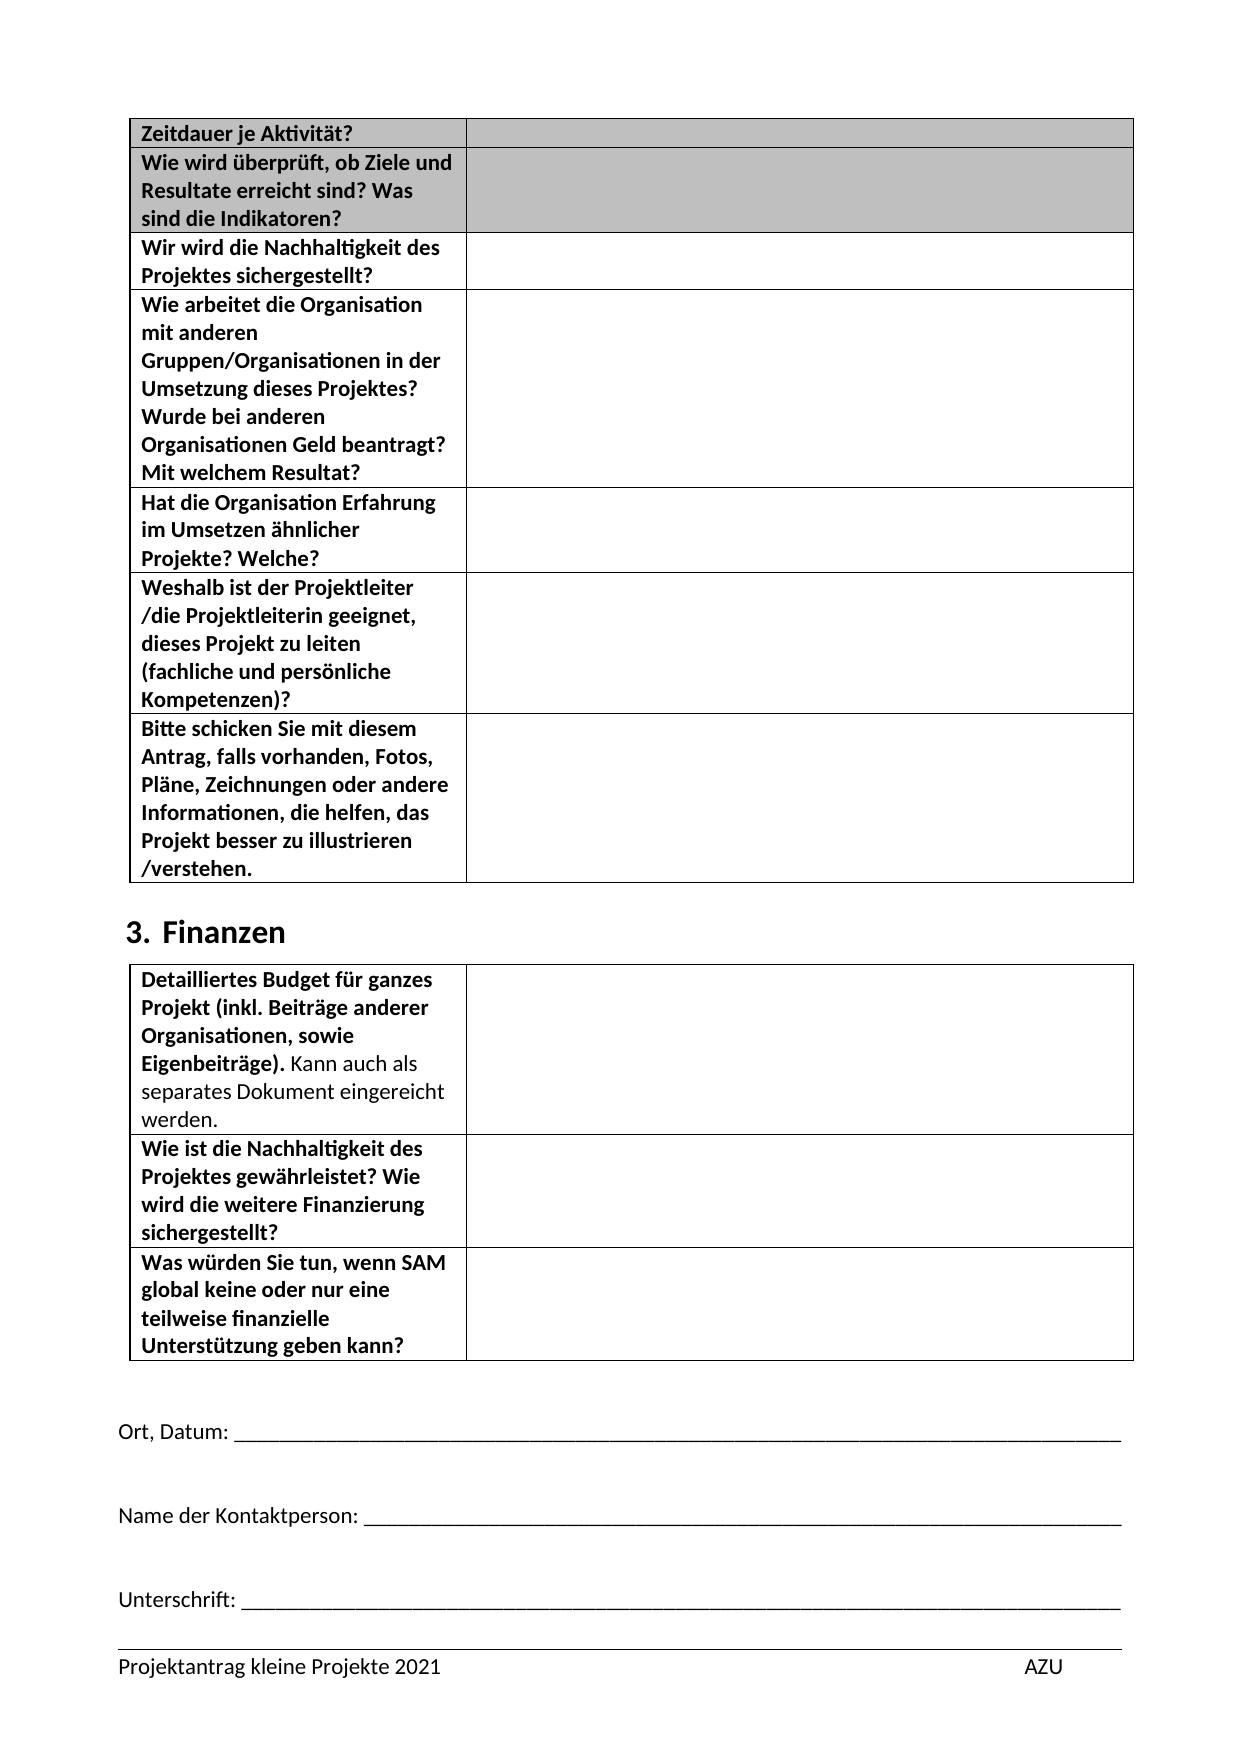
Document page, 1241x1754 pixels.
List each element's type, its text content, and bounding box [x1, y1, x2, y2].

table_cell [467, 1248, 1133, 1360]
table_cell [467, 233, 1133, 289]
table_cell Hat die Organisation Erfahrung im Umsetzen ähnlicher Projekte? Welche? [131, 488, 466, 572]
table_cell Wie wird überprüft, ob Ziele und Resultate erreicht sind? Was sind die Indikatoren? [131, 148, 466, 232]
table_cell [467, 573, 1133, 713]
table_cell Bitte schicken Sie mit diesem Antrag, falls vorhanden, Fotos, Pläne, Zeichnungen oder andere Informationen, die helfen, das Projekt besser zu illustrieren /verstehen. [131, 714, 466, 882]
table_cell [467, 119, 1133, 147]
table_cell [467, 1135, 1133, 1247]
text Ort, Datum: [118, 1417, 1122, 1445]
list Finanzen [125, 911, 1122, 952]
table_cell [467, 714, 1133, 882]
table_cell [467, 148, 1133, 232]
table_cell Wie arbeitet die Organisation mit anderen Gruppen/Organisationen in der Umsetzung dieses Projektes? Wurde bei anderen Organisationen Geld beantragt? Mit welchem Resultat? [131, 290, 466, 487]
table_cell Wir wird die Nachhaltigkeit des Projektes sichergestellt? [131, 233, 466, 289]
text Unterschrift: [118, 1585, 1122, 1613]
table_header [467, 965, 1133, 1133]
table_cell Weshalb ist der Projektleiter /die Projektleiterin geeignet, dieses Projekt zu leiten (fachliche und persönliche Kompetenzen)? [131, 573, 466, 713]
table_header Detailliertes Budget für ganzes Projekt (inkl. Beiträge anderer Organisationen, sowie Eigenbeiträge). Kann auch als separates Dokument eingereicht werden. [131, 965, 466, 1133]
table_cell [467, 290, 1133, 487]
text Name der Kontaktperson: [118, 1501, 1122, 1529]
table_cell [131, 119, 466, 147]
table_cell Was würden Sie tun, wenn SAM global keine oder nur eine teilweise finanzielle Unterstützung geben kann? [131, 1248, 466, 1360]
table_cell [467, 488, 1133, 572]
table_cell Wie ist die Nachhaltigkeit des Projektes gewährleistet? Wie wird die weitere Finanzierung sichergestellt? [131, 1135, 466, 1247]
